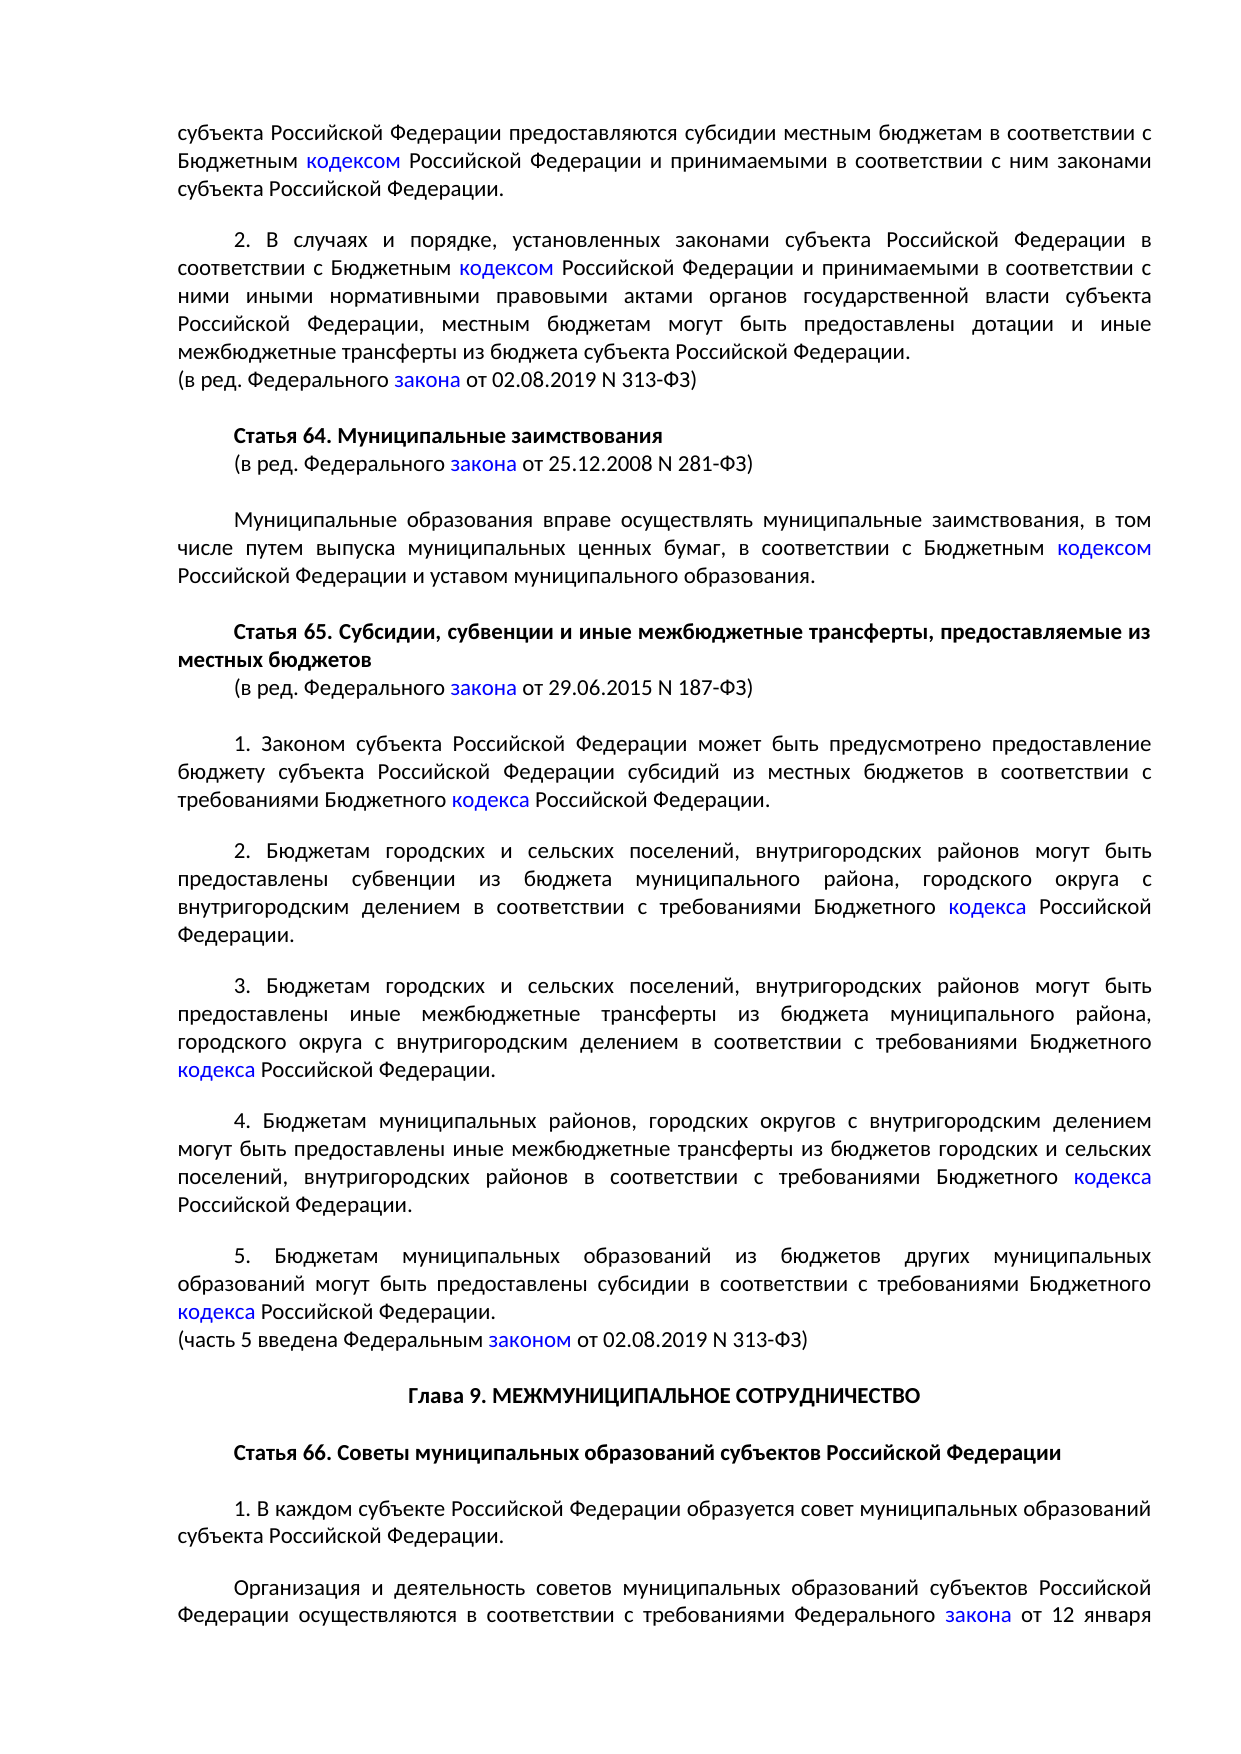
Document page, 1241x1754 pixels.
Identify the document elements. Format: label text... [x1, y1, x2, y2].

text 1. В каждом субъекте Российской Федерации образуется совет муниципальных образований субъекта Российской Федерации. [177, 1494, 1152, 1550]
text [177, 118, 1152, 202]
title Статья 65. Субсидии, субвенции и иные межбюджетные трансферты, предоставляемые из местных бюджетов [177, 617, 1152, 673]
text 2. В случаях и порядке, установленных законами субъекта Российской Федерации в соответствии с Бюджетным кодексом Российской Федерации и принимаемыми в соответствии с ними иными нормативными правовыми актами органов государственной власти субъекта Российской Федерации, местным бюджетам могут быть предоставлены дотации и иные межбюджетные трансферты из бюджета субъекта Российской Федерации. [177, 225, 1152, 365]
text 3. Бюджетам городских и сельских поселений, внутригородских районов могут быть предоставлены иные межбюджетные трансферты из бюджета муниципального района, городского округа с внутригородским делением в соответствии с требованиями Бюджетного кодекса Российской Федерации. [177, 971, 1152, 1083]
text Муниципальные образования вправе осуществлять муниципальные заимствования, в том числе путем выпуска муниципальных ценных бумаг, в соответствии с Бюджетным кодексом Российской Федерации и уставом муниципального образования. [177, 505, 1152, 589]
text (в ред. Федерального закона от 25.12.2008 N 281-ФЗ) [177, 449, 1152, 477]
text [177, 1573, 1152, 1629]
title Статья 64. Муниципальные заимствования [177, 421, 1152, 449]
text (часть 5 введена Федеральным законом от 02.08.2019 N 313-ФЗ) [177, 1326, 1152, 1353]
title Глава 9. МЕЖМУНИЦИПАЛЬНОЕ СОТРУДНИЧЕСТВО [177, 1382, 1152, 1409]
text 1. Законом субъекта Российской Федерации может быть предусмотрено предоставление бюджету субъекта Российской Федерации субсидий из местных бюджетов в соответствии с требованиями Бюджетного кодекса Российской Федерации. [177, 729, 1152, 813]
text (в ред. Федерального закона от 02.08.2019 N 313-ФЗ) [177, 365, 1152, 393]
title Статья 66. Советы муниципальных образований субъектов Российской Федерации [177, 1438, 1152, 1466]
text (в ред. Федерального закона от 29.06.2015 N 187-ФЗ) [177, 673, 1152, 701]
text 2. Бюджетам городских и сельских поселений, внутригородских районов могут быть предоставлены субвенции из бюджета муниципального района, городского округа с внутригородским делением в соответствии с требованиями Бюджетного кодекса Российской Федерации. [177, 836, 1152, 948]
text 4. Бюджетам муниципальных районов, городских округов с внутригородским делением могут быть предоставлены иные межбюджетные трансферты из бюджетов городских и сельских поселений, внутригородских районов в соответствии с требованиями Бюджетного кодекса Российской Федерации. [177, 1106, 1152, 1218]
text 5. Бюджетам муниципальных образований из бюджетов других муниципальных образований могут быть предоставлены субсидии в соответствии с требованиями Бюджетного кодекса Российской Федерации. [177, 1241, 1152, 1326]
